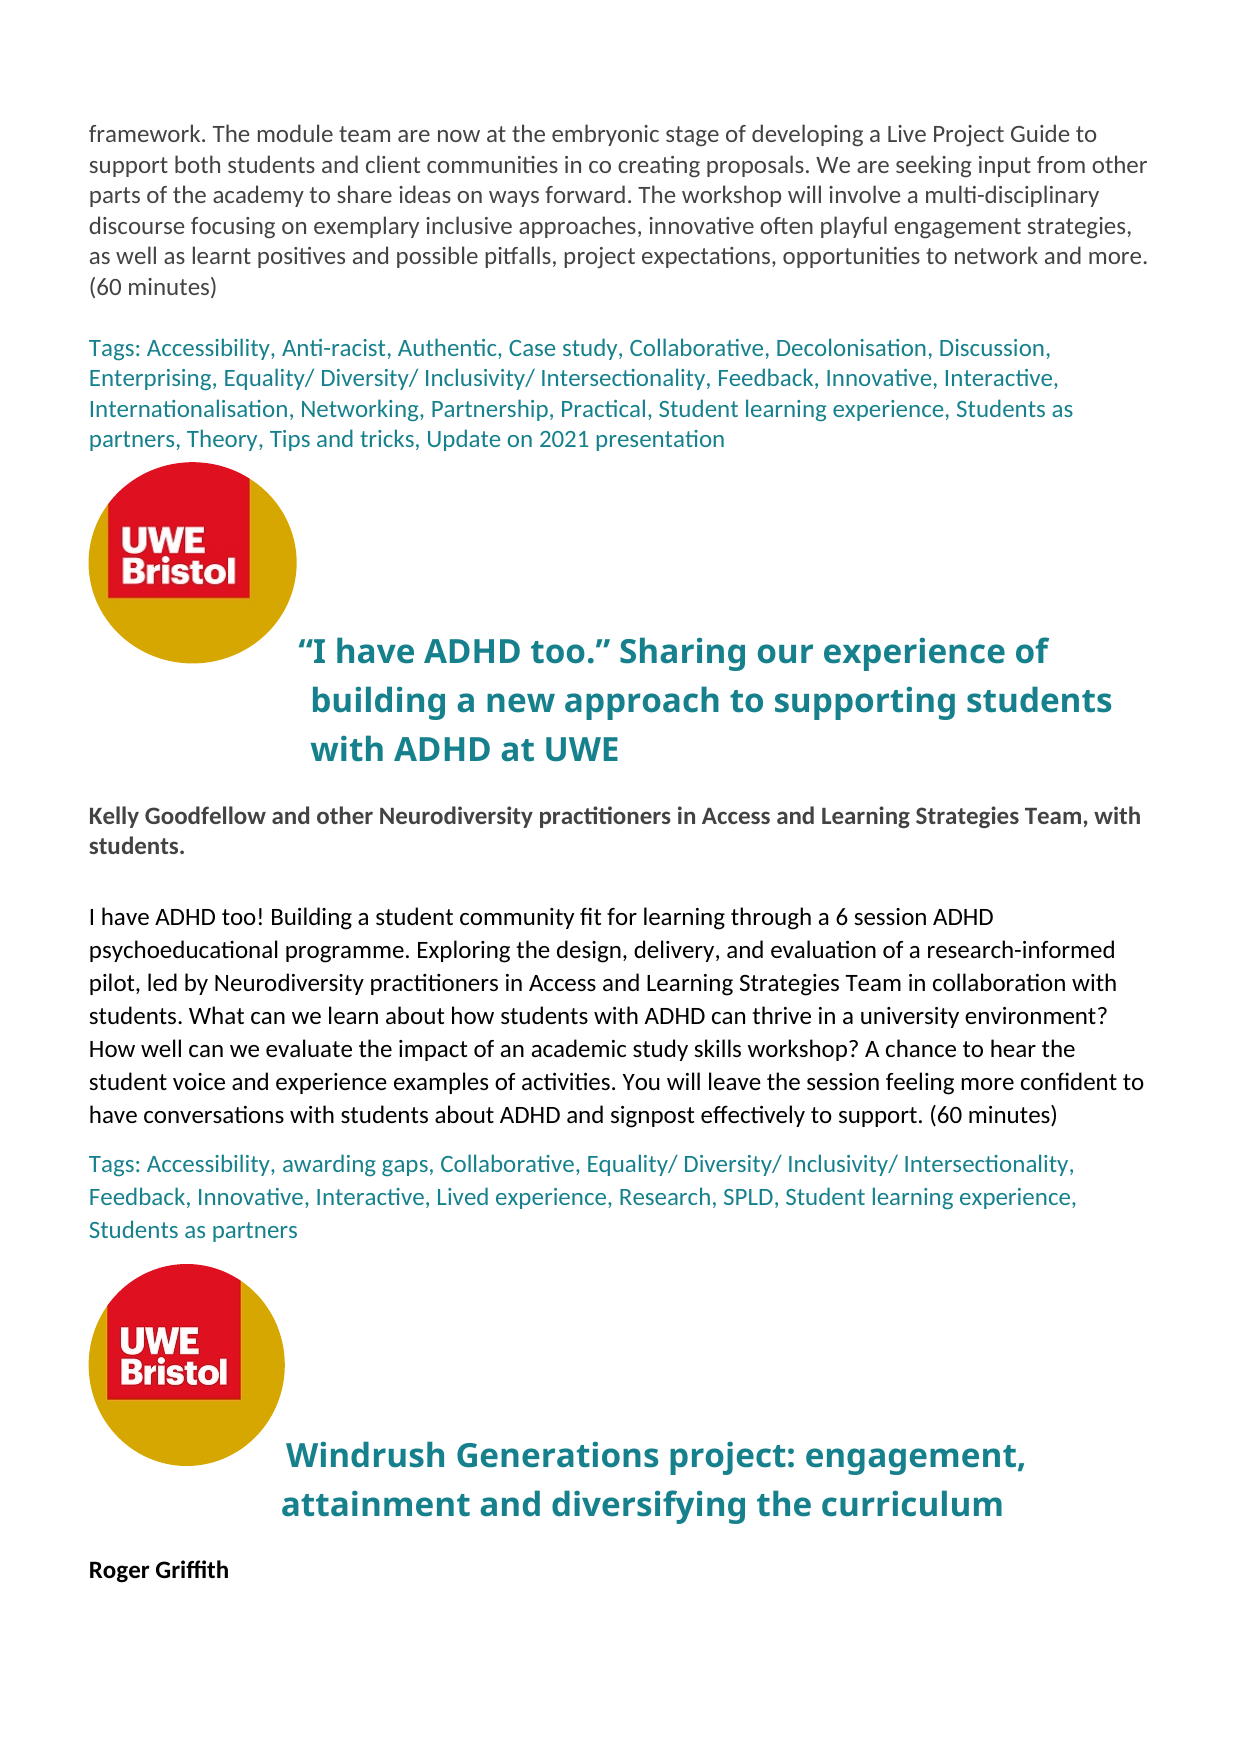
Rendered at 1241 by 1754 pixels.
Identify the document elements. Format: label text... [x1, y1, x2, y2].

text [89, 118, 1152, 301]
text I have ADHD too! Building a student community fit for learning through a 6 session ADHD psychoeducational programme. Exploring the design, delivery, and evaluation of a research-informed pilot, led by Neurodiversity practitioners in Access and Learning Strategies Team in collaboration with students. What can we learn about how students with ADHD can thrive in a university environment? How well can we evaluate the impact of an academic study skills workshop? A chance to hear the student voice and experience examples of activities. You will leave the session feeling more confident to have conversations with students about ADHD and signpost effectively to support. (60 minutes) [89, 902, 1152, 1129]
subtitle “I have ADHD too.” Sharing our experience of building a new approach to supporting students with ADHD at UWE [89, 462, 1152, 771]
picture [88, 462, 297, 664]
text Kelly Goodfellow and other Neurodiversity practitioners in Access and Learning Strategies Team, with students. [89, 800, 1152, 861]
text Tags: Accessibility, Anti-racist, Authentic, Case study, Collaborative, Decolonisation, Discussion, Enterprising, Equality/ Diversity/ Inclusivity/ Intersectionality, Feedback, Innovative, Interactive, Internationalisation, Networking, Partnership, Practical, Student learning experience, Students as partners, Theory, Tips and tricks, Update on 2021 presentation [89, 332, 1152, 454]
text Roger Griffith [89, 1555, 1152, 1585]
subtitle Windrush Generations project: engagement, attainment and diversifying the curriculum [89, 1264, 1152, 1526]
picture [88, 1264, 285, 1466]
text Tags: Accessibility, awarding gaps, Collaborative, Equality/ Diversity/ Inclusivity/ Intersectionality, Feedback, Innovative, Interactive, Lived experience, Research, SPLD, Student learning experience, Students as partners [89, 1149, 1152, 1245]
